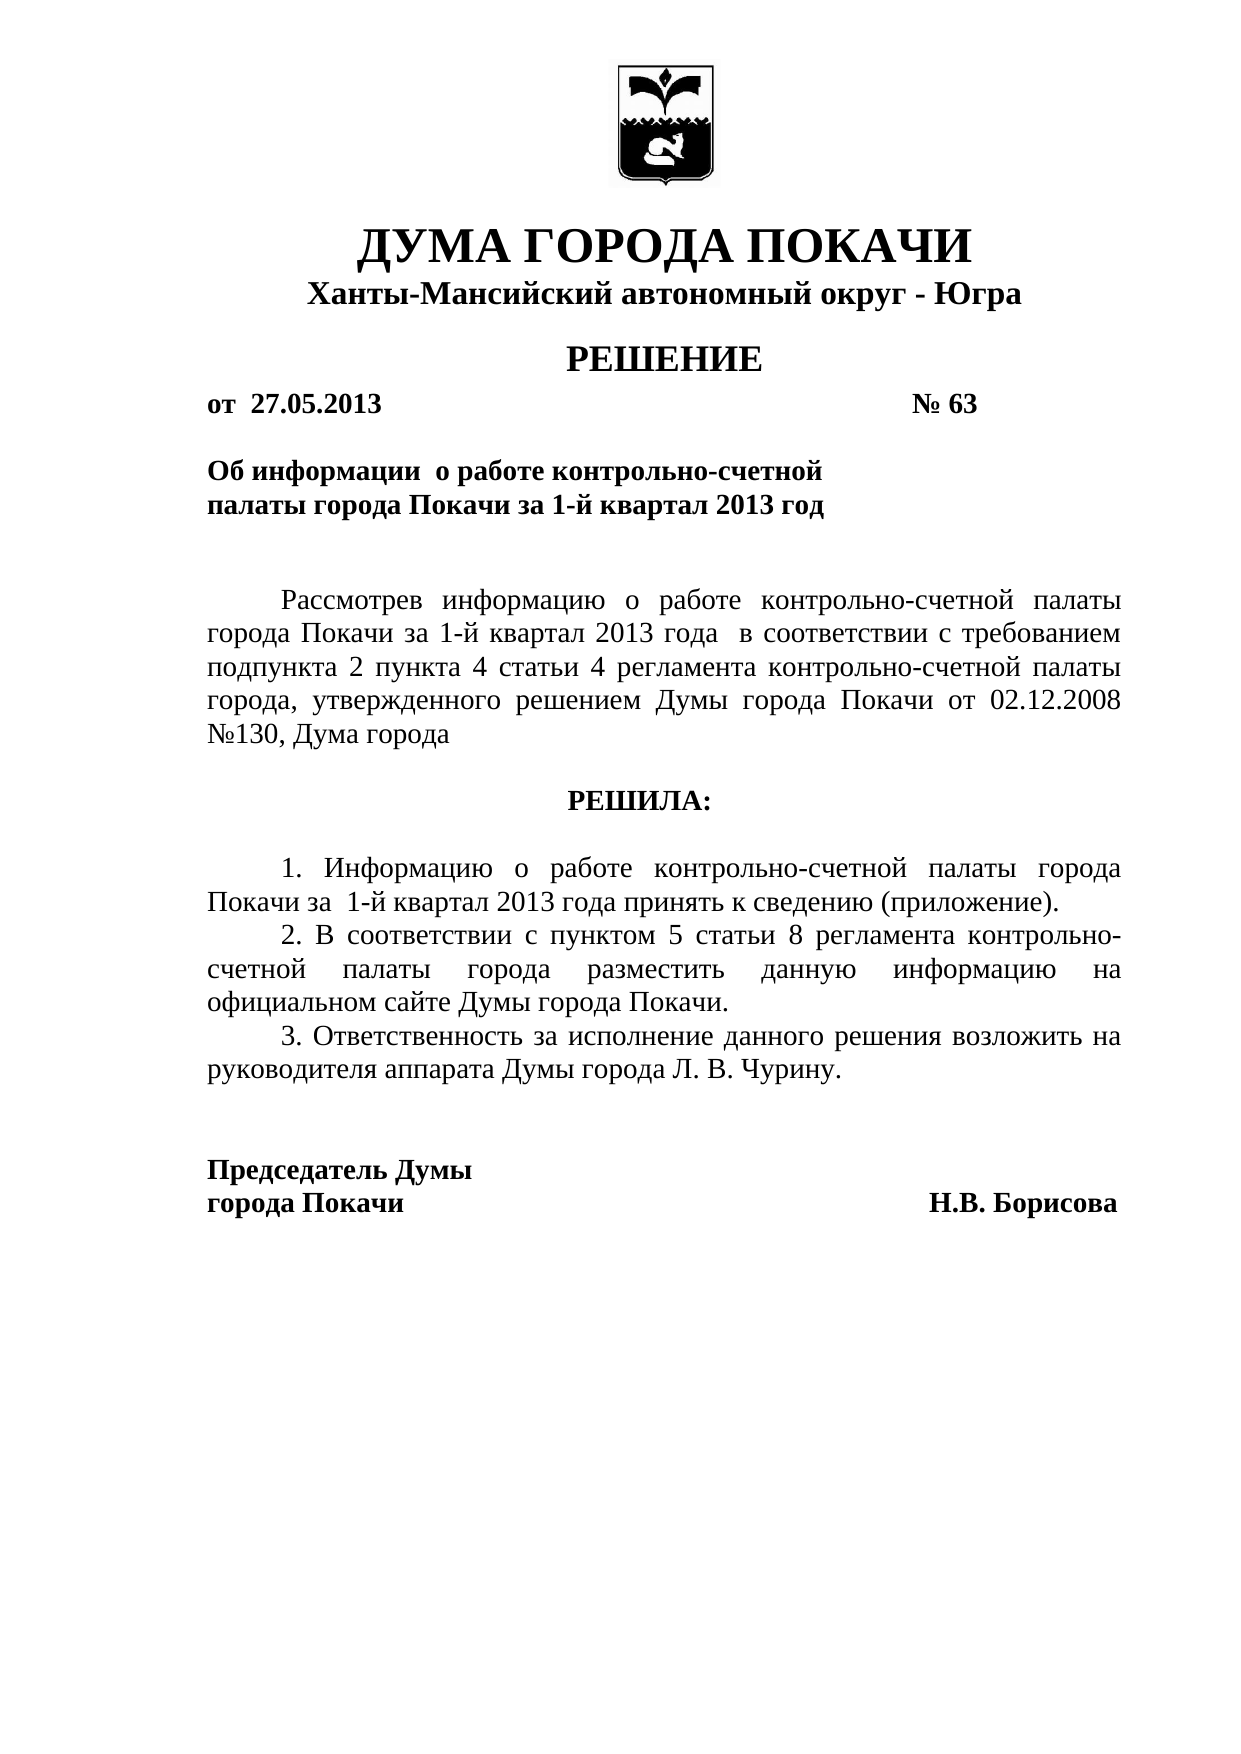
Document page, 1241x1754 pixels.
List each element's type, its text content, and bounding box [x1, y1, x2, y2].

text РЕШИЛА: [207, 783, 1122, 817]
picture [608, 59, 721, 188]
text города Покачи Н.В. Борисова [207, 1186, 1122, 1219]
text 3. Ответственность за исполнение данного решения возложить на руководителя аппарата Думы города Л. В. Чурину. [207, 1018, 1122, 1085]
text 2. В соответствии с пунктом 5 статьи 8 регламента контрольно-счетной палаты города разместить данную информацию на официальном сайте Думы города Покачи. [207, 917, 1122, 1018]
text РЕШЕНИЕ [207, 337, 1122, 380]
text ДУМА ГОРОДА ПОКАЧИ [207, 216, 1122, 273]
text Об информации о работе контрольно-счетной [207, 453, 1122, 487]
text от 27.05.2013 № 63 [207, 386, 1122, 420]
text Рассмотрев информацию о работе контрольно-счетной палаты города Покачи за 1-й квартал 2013 года в соответствии с требованием подпункта 2 пункта 4 статьи 4 регламента контрольно-счетной палаты города, утвержденного решением Думы города Покачи от 02.12.2008 №130, Дума города [207, 582, 1122, 749]
text Ханты-Мансийский автономный округ - Югра [207, 273, 1122, 312]
text Председатель Думы [207, 1152, 1122, 1186]
text палаты города Покачи за 1-й квартал 2013 год [207, 487, 1122, 520]
text 1. Информацию о работе контрольно-счетной палаты города Покачи за 1-й квартал 2013 года принять к сведению (приложение). [207, 850, 1122, 917]
